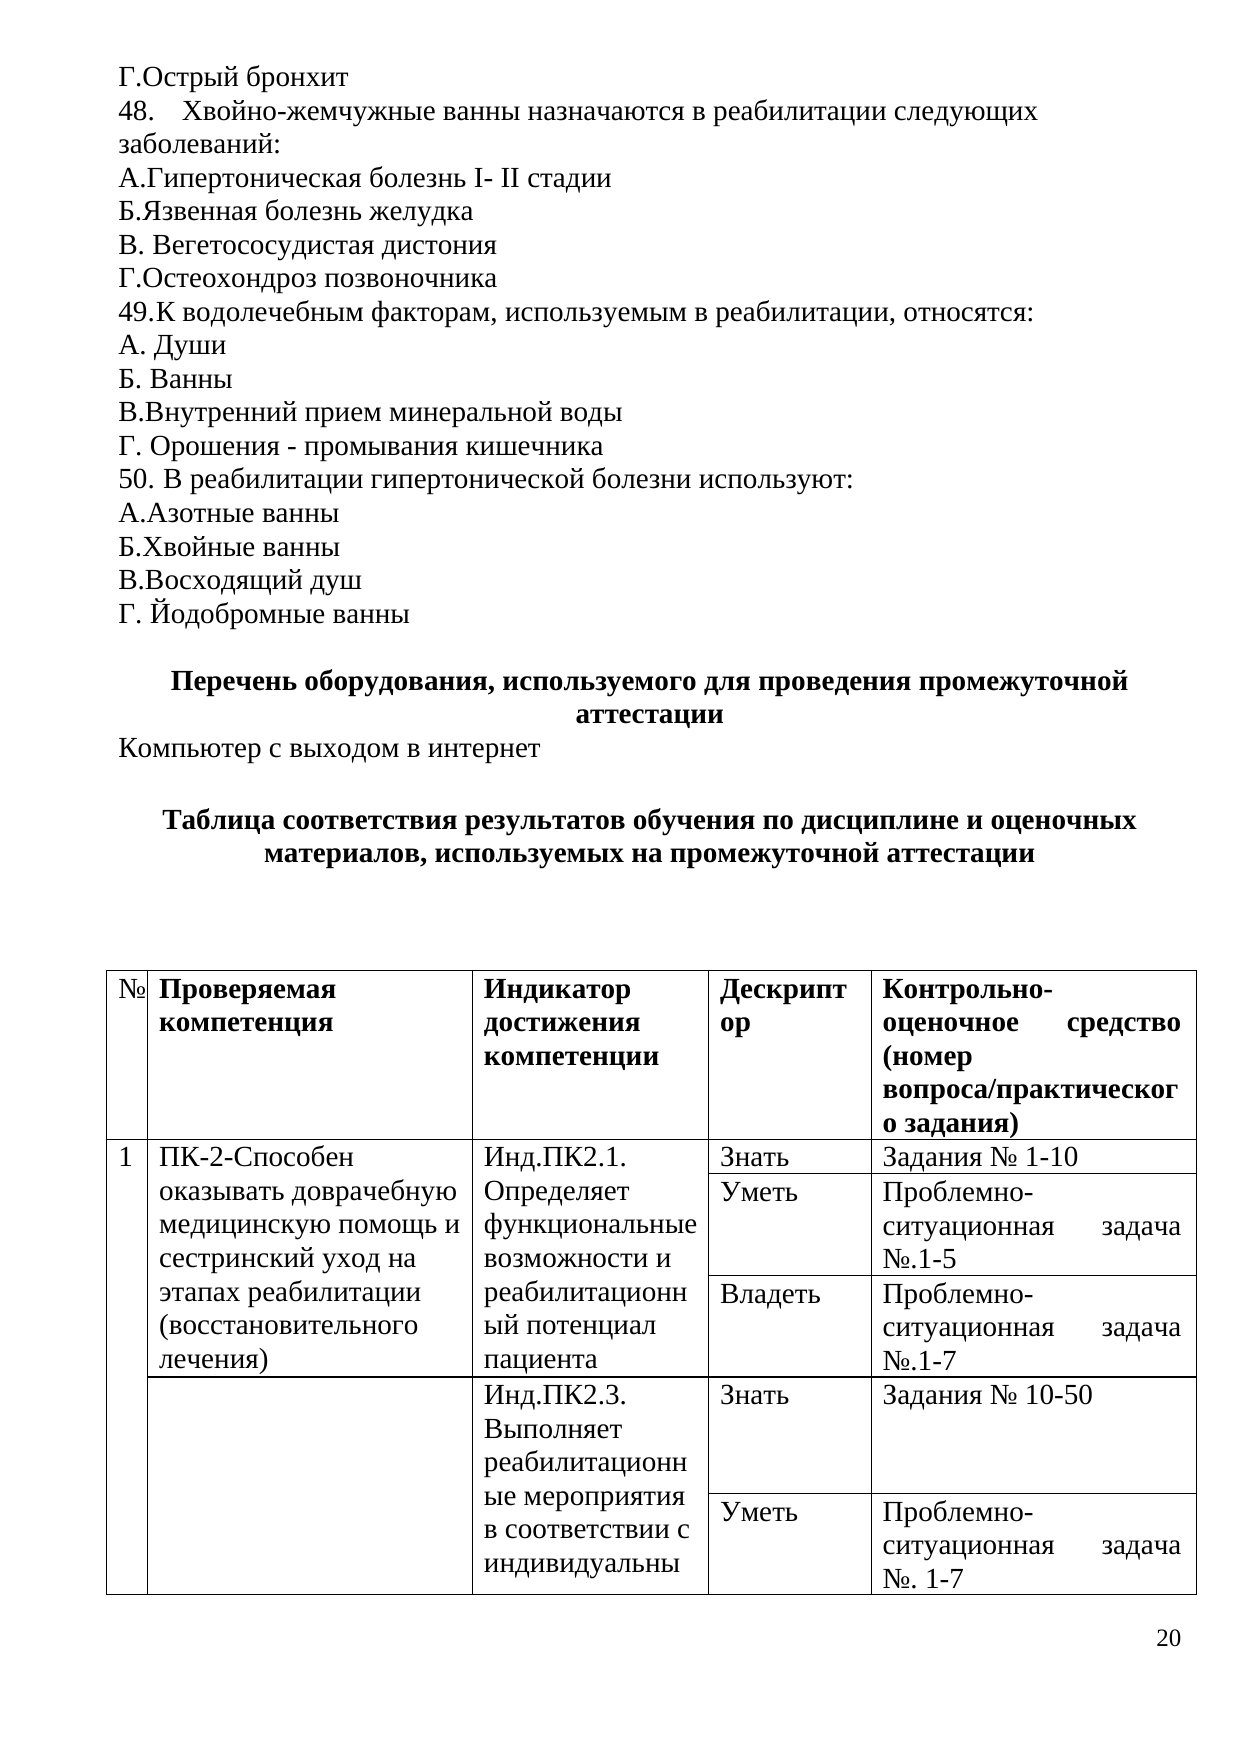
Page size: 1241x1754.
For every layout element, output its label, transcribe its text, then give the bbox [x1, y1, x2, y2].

text А.Азотные ванны [118, 495, 1181, 529]
text Г. Йодобромные ванны [118, 596, 1181, 629]
table_cell [148, 1378, 472, 1594]
text Компьютер с выходом в интернет [118, 730, 1181, 763]
text В. Вегетососудистая дистония [118, 227, 1181, 260]
text Б.Хвойные ванны [118, 529, 1181, 562]
text 48. Хвойно-жемчужные ванны назначаются в реабилитации следующих заболеваний: [118, 93, 1181, 160]
table_cell Задания № 10-50 [872, 1378, 1196, 1493]
table_cell Инд.ПК2.1. Определяет функциональные возможности и реабилитационный потенциал пациента [473, 1140, 708, 1376]
table_cell Задания № 1-10 [872, 1140, 1196, 1173]
table_cell Проблемно-ситуационная задача №. 1-7 [872, 1494, 1196, 1594]
text Б. Ванны [118, 361, 1181, 394]
text В.Внутренний прием минеральной воды [118, 394, 1181, 428]
text А. Души [118, 327, 1181, 361]
text 50. В реабилитации гипертонической болезни используют: [118, 462, 1181, 495]
text Г.Острый бронхит [118, 59, 1181, 93]
table_header № [107, 971, 147, 1138]
text Перечень оборудования, используемого для проведения промежуточной аттестации [118, 663, 1181, 730]
table_cell Инд.ПК2.3. Выполняет реабилитационные мероприятия в соответствии с индивидуальными программами реабилитации пациентов [473, 1378, 708, 1594]
table_header Дескриптор [709, 971, 871, 1138]
text А.Гипертоническая болезнь I- II стадии [118, 160, 1181, 193]
table_cell Знать [709, 1378, 871, 1493]
table_header Проверяемая компетенция [148, 971, 472, 1138]
text Г. Орошения - промывания кишечника [118, 428, 1181, 462]
text В.Восходящий душ [118, 562, 1181, 596]
table_cell Уметь [709, 1174, 871, 1275]
table_cell Владеть [709, 1276, 871, 1376]
table_cell Проблемно-ситуационная задача №.1-7 [872, 1276, 1196, 1376]
table_cell Проблемно-ситуационная задача №.1-5 [872, 1174, 1196, 1275]
text Б.Язвенная болезнь желудка [118, 193, 1181, 227]
table_header Контрольно-оценочное средство (номер вопроса/практического задания) [872, 971, 1196, 1138]
table_cell 1 [107, 1140, 147, 1594]
table_cell Знать [709, 1140, 871, 1173]
table_header Индикатор достижения компетенции [473, 971, 708, 1138]
table_cell ПК-2-Способен оказывать доврачебную медицинскую помощь и сестринский уход на этапах реабилитации (восстановительного лечения) [148, 1140, 472, 1376]
table_cell Уметь [709, 1494, 871, 1594]
text Таблица соответствия результатов обучения по дисциплине и оценочных материалов, используемых на промежуточной аттестации [118, 802, 1181, 869]
text Г.Остеохондроз позвоночника [118, 260, 1181, 294]
text 49. К водолечебным факторам, используемым в реабилитации, относятся: [118, 294, 1181, 327]
